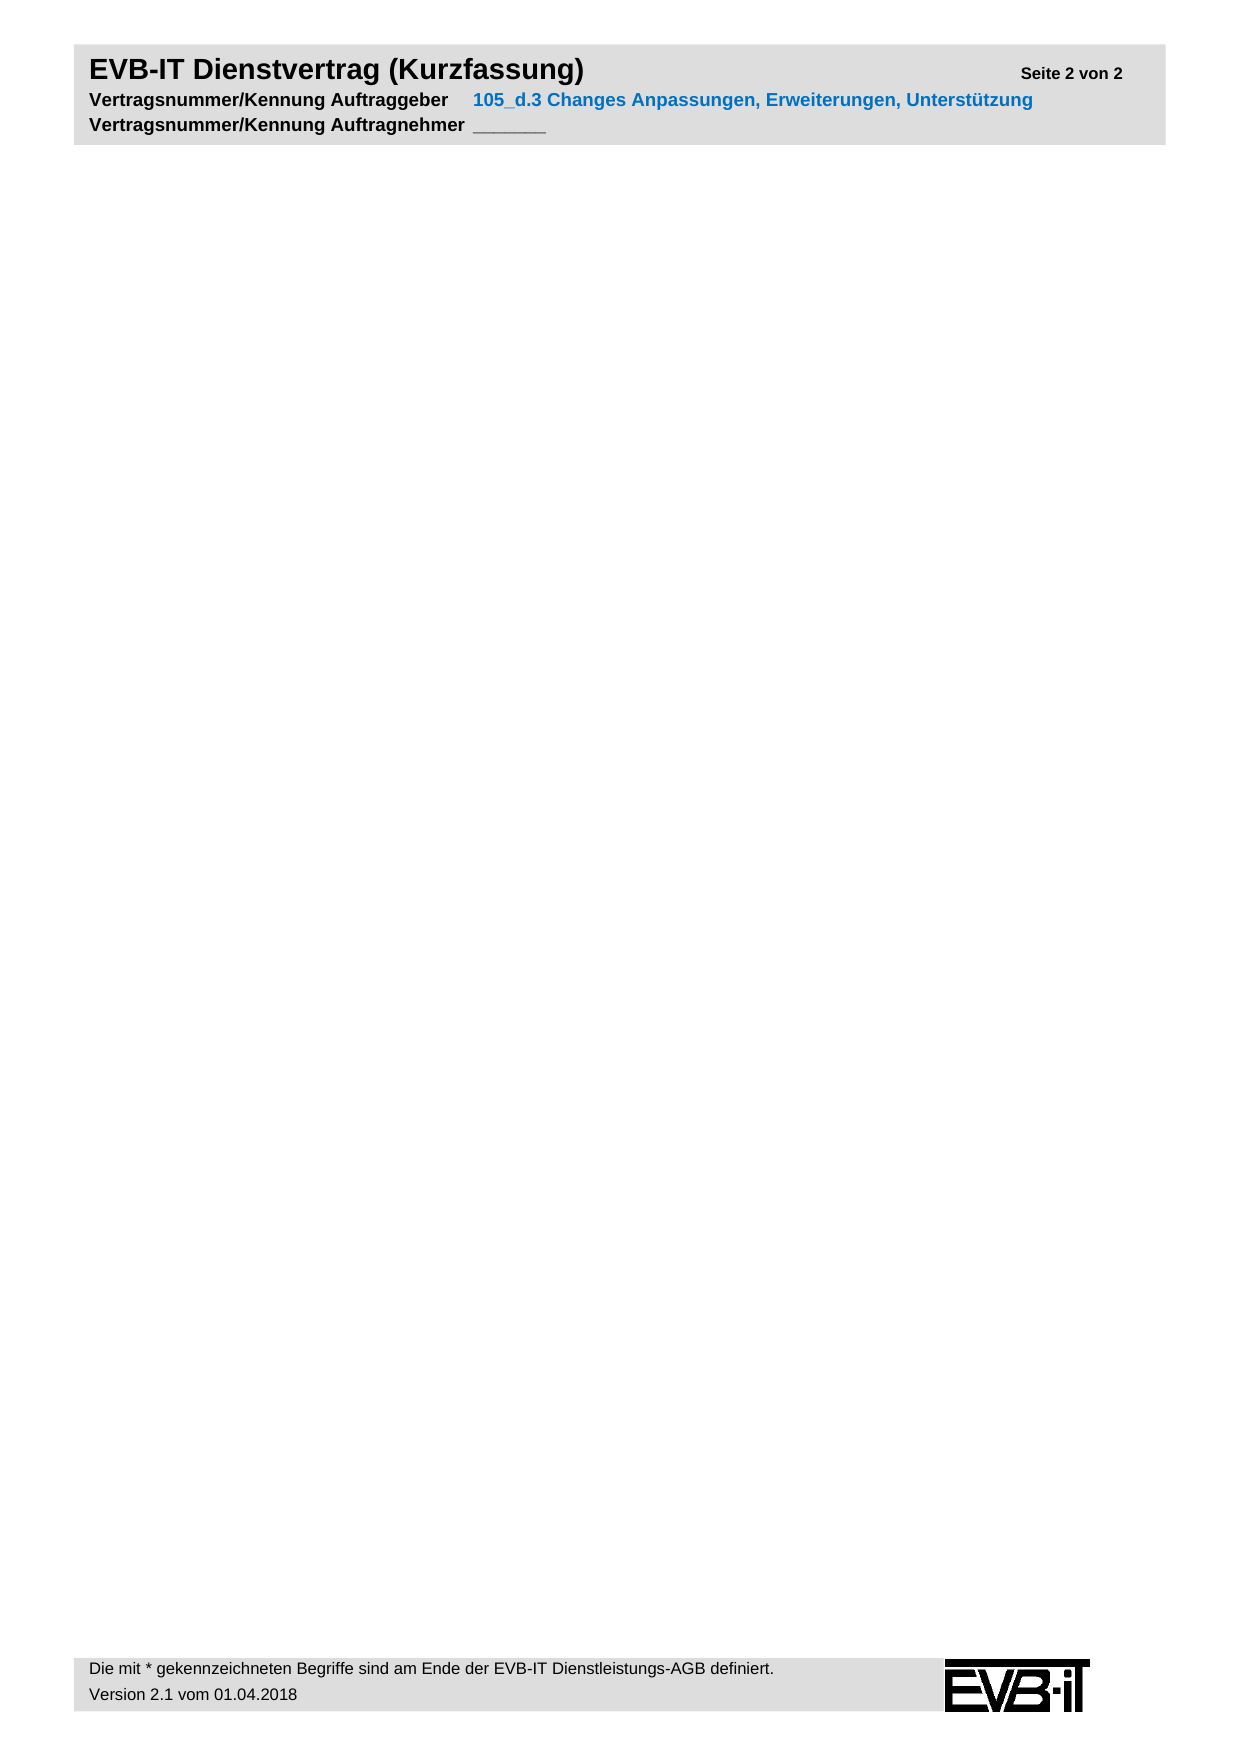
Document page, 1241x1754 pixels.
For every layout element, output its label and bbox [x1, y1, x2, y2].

picture [943, 1651, 1093, 1720]
